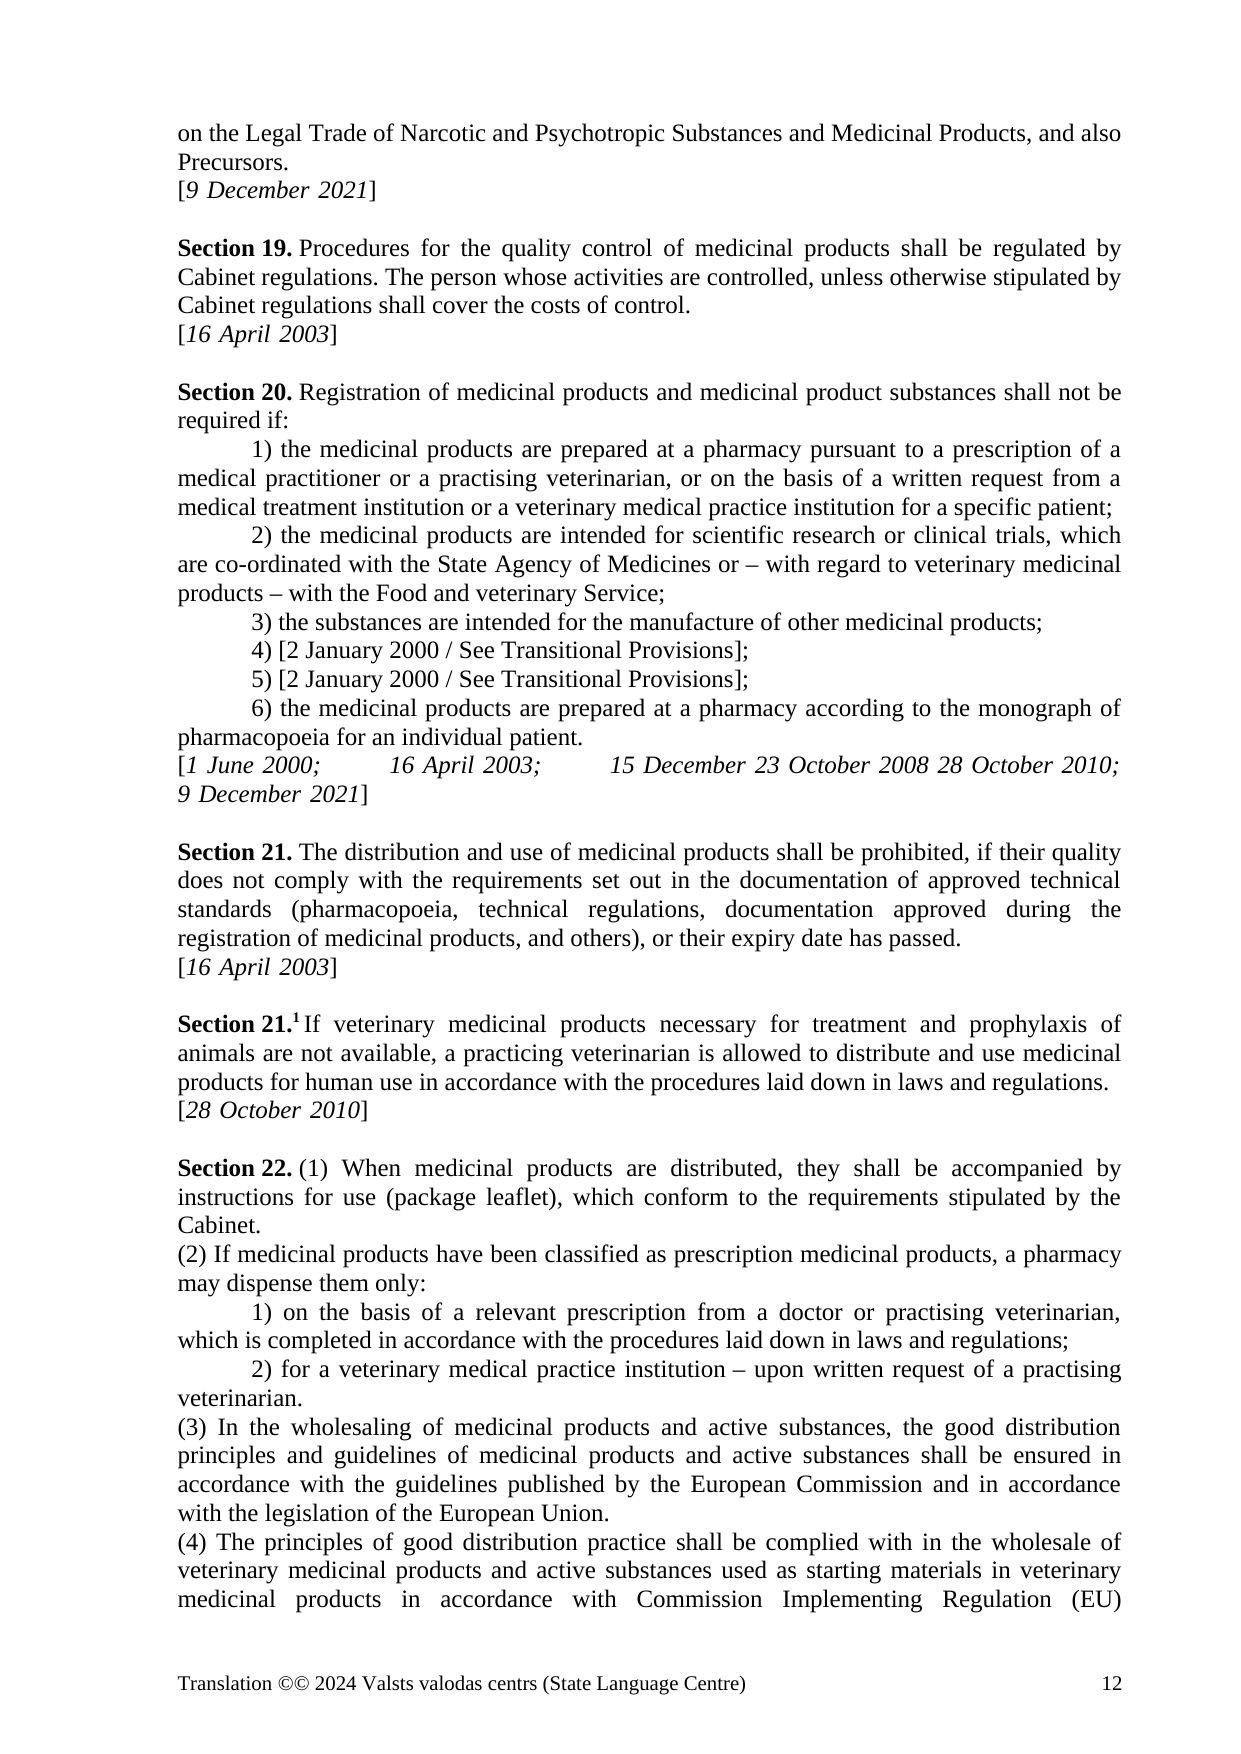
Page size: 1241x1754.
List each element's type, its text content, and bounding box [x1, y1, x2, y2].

text 1) the medicinal products are prepared at a pharmacy pursuant to a prescription of a medical practitioner or a practising veterinarian, or on the basis of a written request from a medical treatment institution or a veterinary medical practice institution for a specific patient; [177, 434, 1122, 521]
text [9 December 2021] [177, 176, 1122, 204]
text [28 October 2010] [177, 1096, 1122, 1124]
text 1) on the basis of a relevant prescription from a doctor or practising veterinarian, which is completed in accordance with the procedures laid down in laws and regulations; [177, 1297, 1122, 1354]
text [177, 118, 1122, 176]
text 6) the medicinal products are prepared at a pharmacy according to the monograph of pharmacopoeia for an individual patient. [177, 693, 1122, 751]
text [1 June 2000; 16 April 2003; 15 December 23 October 2008 28 October 2010; 9 December 2021] [177, 751, 1122, 808]
text 2) the medicinal products are intended for scientific research or clinical trials, which are co-ordinated with the State Agency of Medicines or – with regard to veterinary medicinal products – with the Food and veterinary Service; [177, 521, 1122, 607]
text Section 20. Registration of medicinal products and medicinal product substances shall not be required if: [177, 377, 1122, 434]
text 2) for a veterinary medical practice institution – upon written request of a practising veterinarian. [177, 1354, 1122, 1412]
text 4) [2 January 2000 / See Transitional Provisions]; [177, 636, 1122, 664]
text 3) the substances are intended for the manufacture of other medicinal products; [177, 607, 1122, 636]
text (3) In the wholesaling of medicinal products and active substances, the good distribution principles and guidelines of medicinal products and active substances shall be ensured in accordance with the guidelines published by the European Commission and in accordance with the legislation of the European Union. [177, 1412, 1122, 1527]
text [177, 1527, 1122, 1613]
text 5) [2 January 2000 / See Transitional Provisions]; [177, 664, 1122, 693]
text Section 21. The distribution and use of medicinal products shall be prohibited, if their quality does not comply with the requirements set out in the documentation of approved technical standards (pharmacopoeia, technical regulations, documentation approved during the registration of medicinal products, and others), or their expiry date has passed. [177, 837, 1122, 952]
text (2) If medicinal products have been classified as prescription medicinal products, a pharmacy may dispense them only: [177, 1239, 1122, 1297]
text [16 April 2003] [177, 952, 1122, 981]
text Section 21.1 If veterinary medicinal products necessary for treatment and prophylaxis of animals are not available, a practicing veterinarian is allowed to distribute and use medicinal products for human use in accordance with the procedures laid down in laws and regulations. [177, 1009, 1122, 1096]
text Section 19. Procedures for the quality control of medicinal products shall be regulated by Cabinet regulations. The person whose activities are controlled, unless otherwise stipulated by Cabinet regulations shall cover the costs of control. [177, 233, 1122, 319]
text [16 April 2003] [177, 319, 1122, 348]
text Section 22. (1) When medicinal products are distributed, they shall be accompanied by instructions for use (package leaflet), which conform to the requirements stipulated by the Cabinet. [177, 1153, 1122, 1239]
